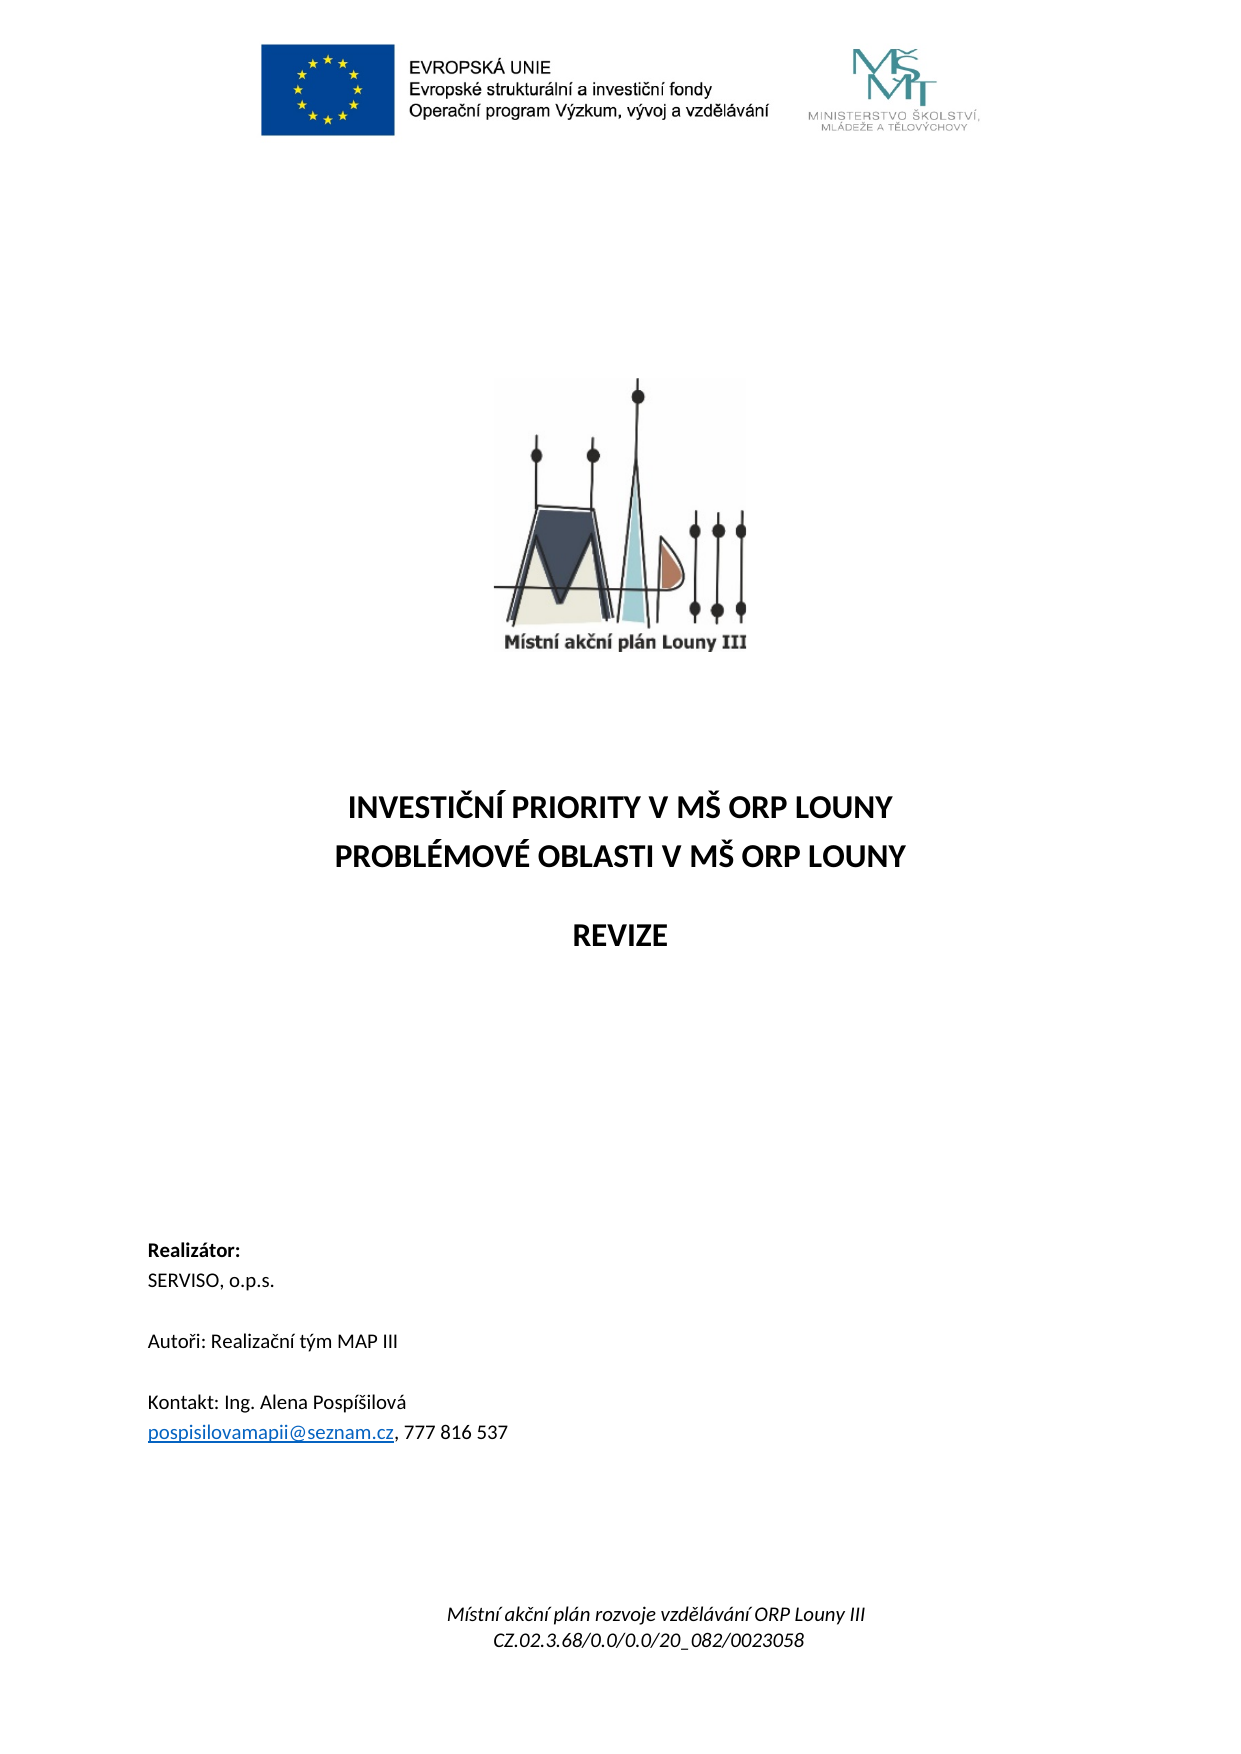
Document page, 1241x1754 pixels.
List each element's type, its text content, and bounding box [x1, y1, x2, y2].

picture [216, 0, 1024, 180]
text PROBLÉMOVÉ OBLASTI V MŠ ORP LOUNY [148, 835, 1093, 876]
text SERVISO, o.p.s. [148, 1267, 1093, 1293]
text REVIZE [148, 914, 1093, 955]
text Realizátor: [148, 1237, 1093, 1262]
text Autoři: Realizační tým MAP III [148, 1328, 1093, 1354]
picture [493, 378, 747, 652]
text INVESTIČNÍ PRIORITY V MŠ ORP LOUNY [148, 786, 1093, 827]
text Kontakt: Ing. Alena Pospíšilová [148, 1389, 1093, 1414]
text pospisilovamapii@seznam.cz, 777 816 537 [148, 1419, 1093, 1445]
